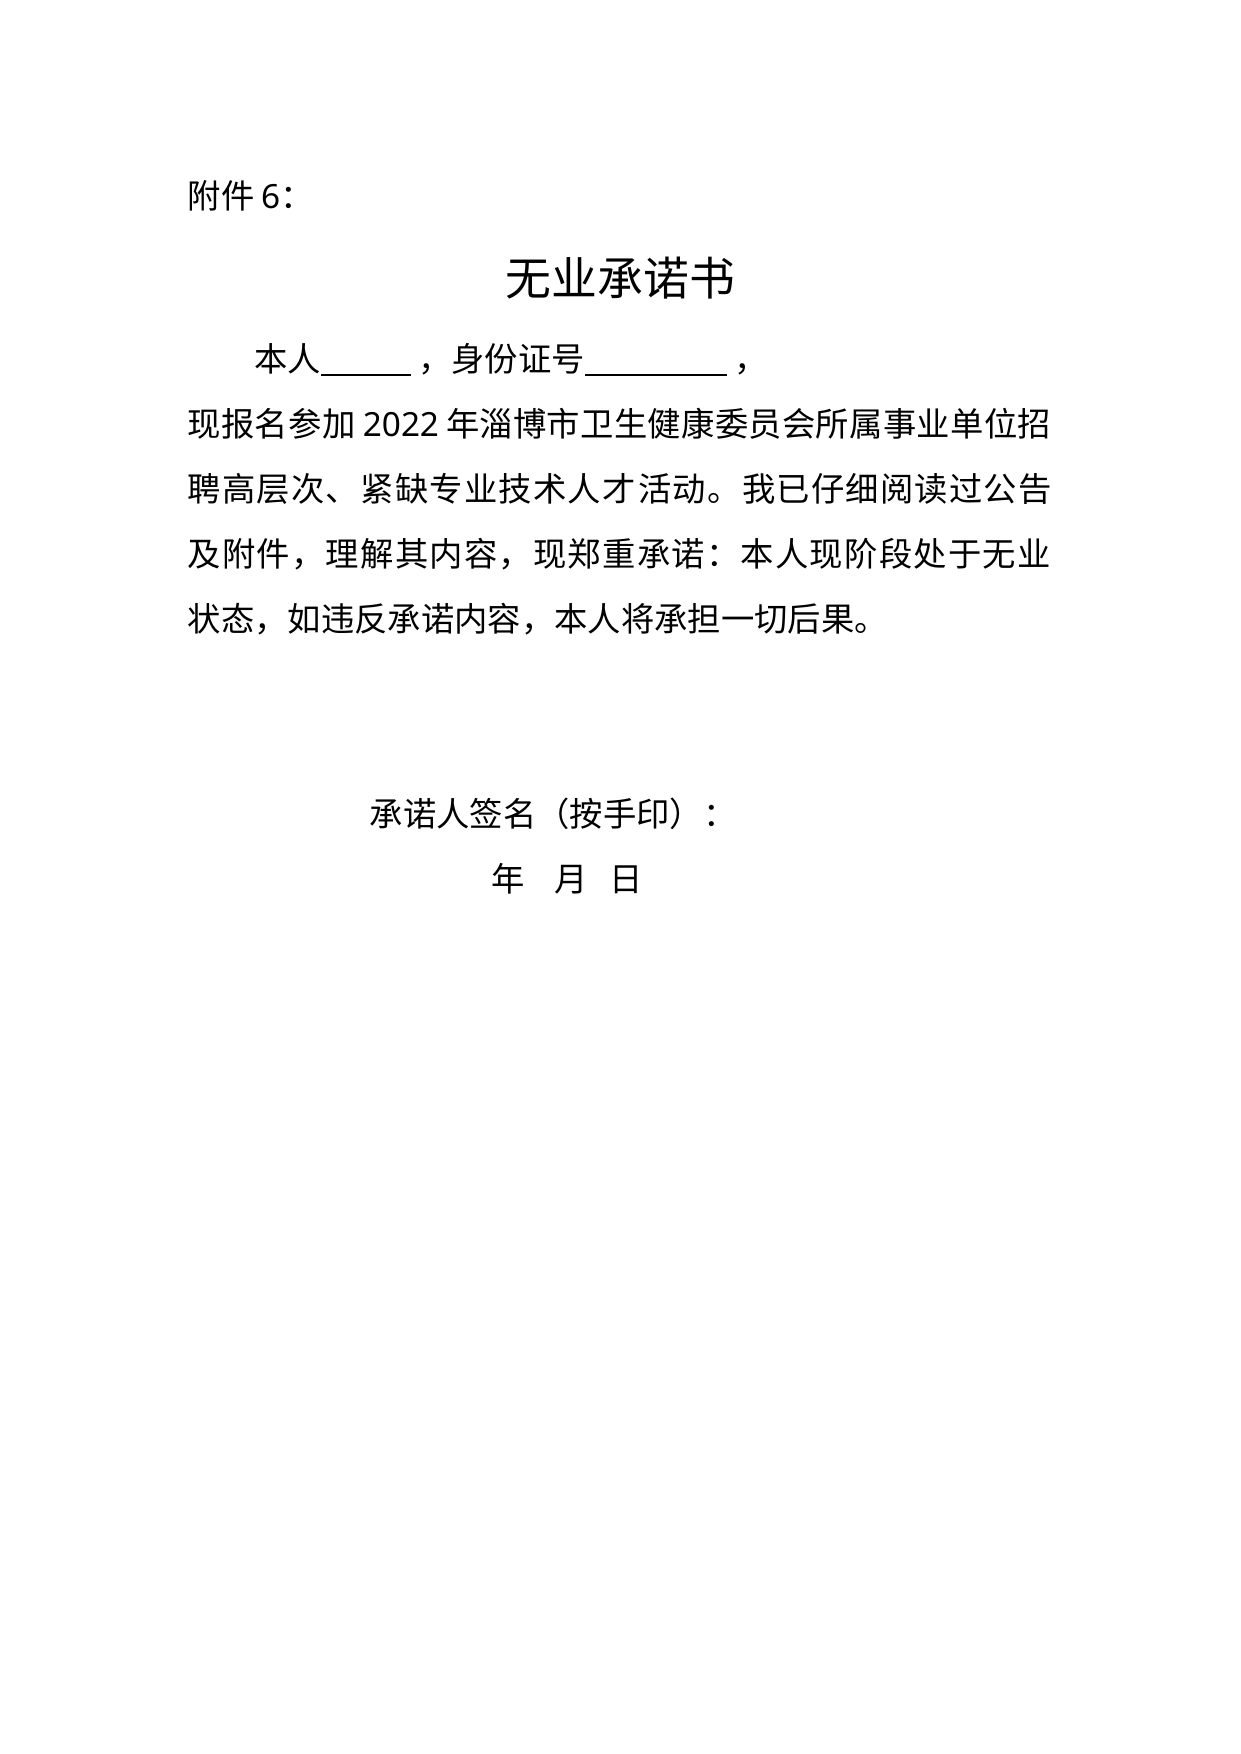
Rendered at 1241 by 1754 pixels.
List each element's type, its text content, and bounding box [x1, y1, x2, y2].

text 附件6： [187, 162, 1053, 227]
text 年 月 日 [187, 844, 1053, 909]
text 无业承诺书 [187, 227, 1053, 324]
text 承诺人签名（按手印）： [187, 779, 1053, 844]
text 现报名参加2022年淄博市卫生健康委员会所属事业单位招聘高层次、紧缺专业技术人才活动。我已仔细阅读过公告及附件，理解其内容，现郑重承诺：本人现阶段处于无业状态，如违反承诺内容，本人将承担一切后果。 [187, 389, 1053, 649]
text 本人 ，身份证号 ， [187, 324, 1053, 389]
